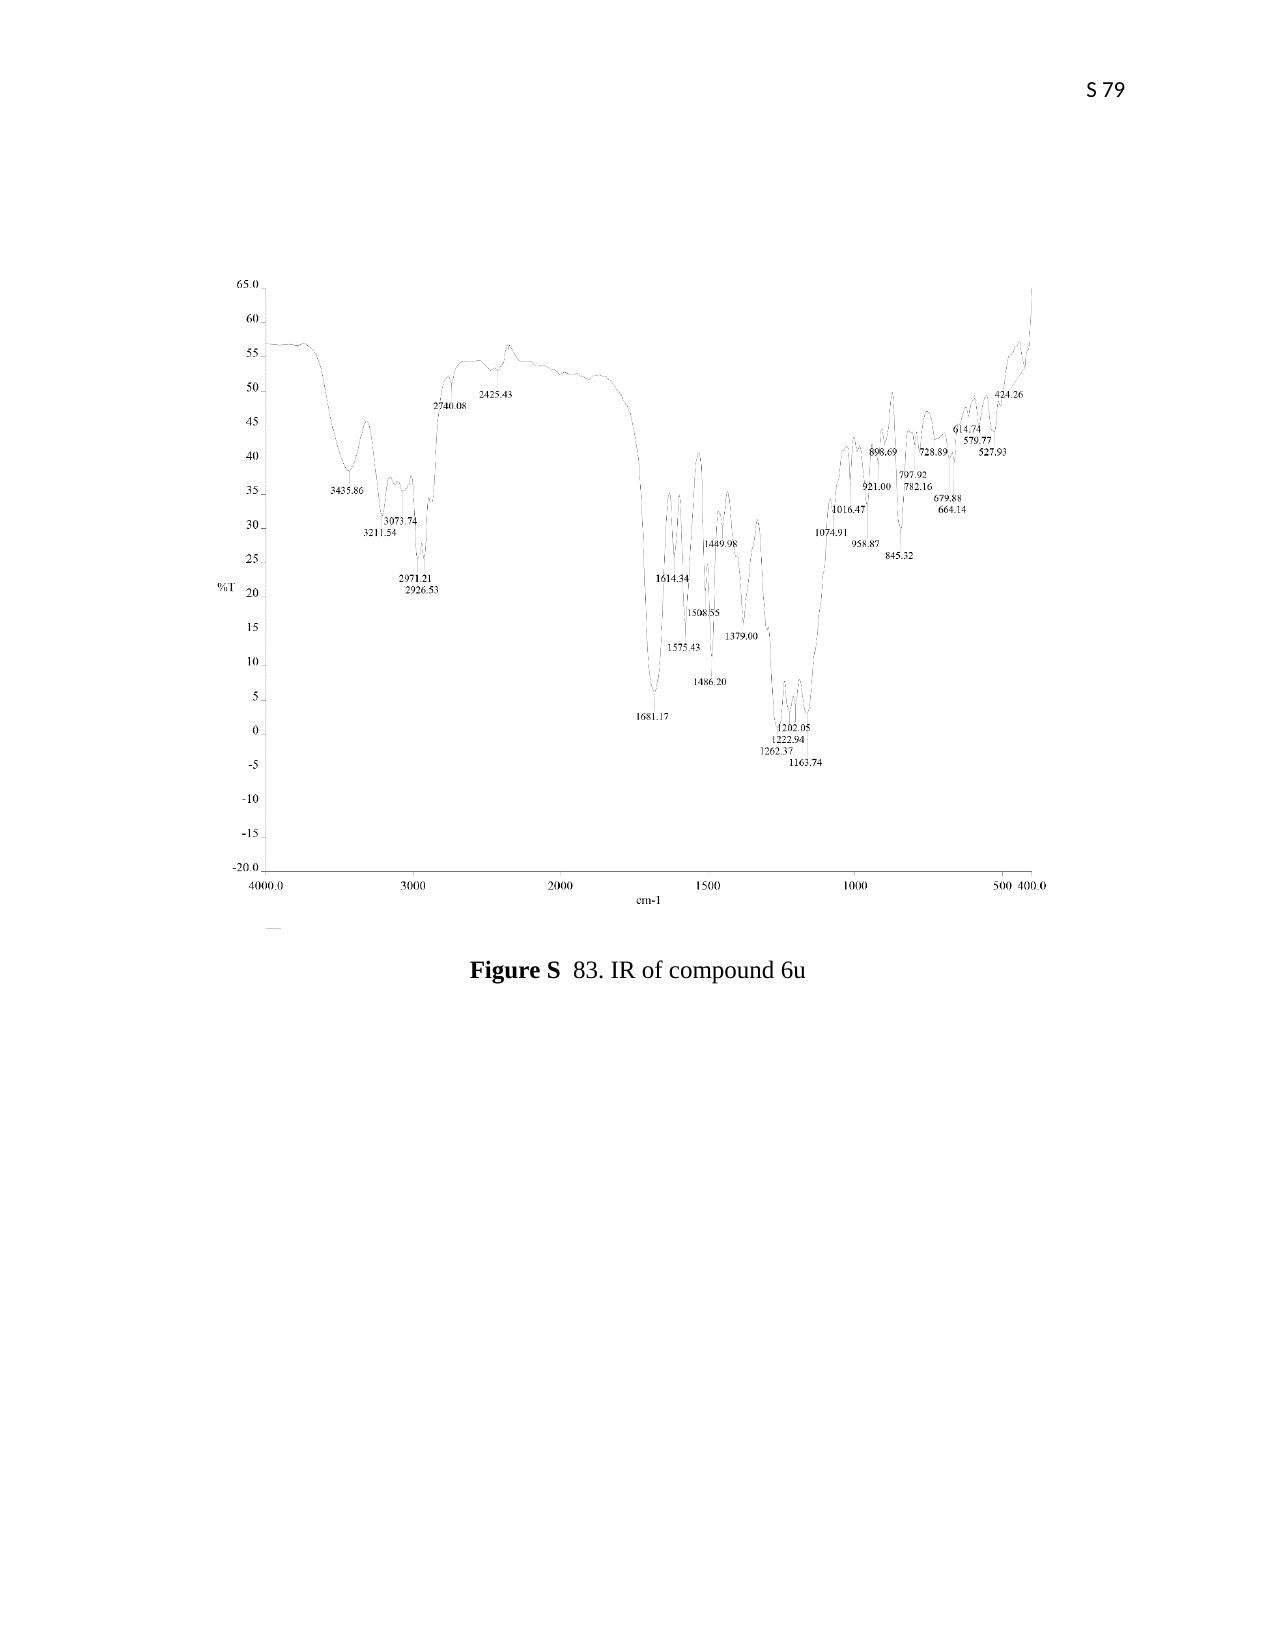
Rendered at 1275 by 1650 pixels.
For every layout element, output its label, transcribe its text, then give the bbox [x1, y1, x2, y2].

text Figure S 83. IR of compound 6u [150, 955, 1125, 984]
picture [205, 236, 1070, 931]
